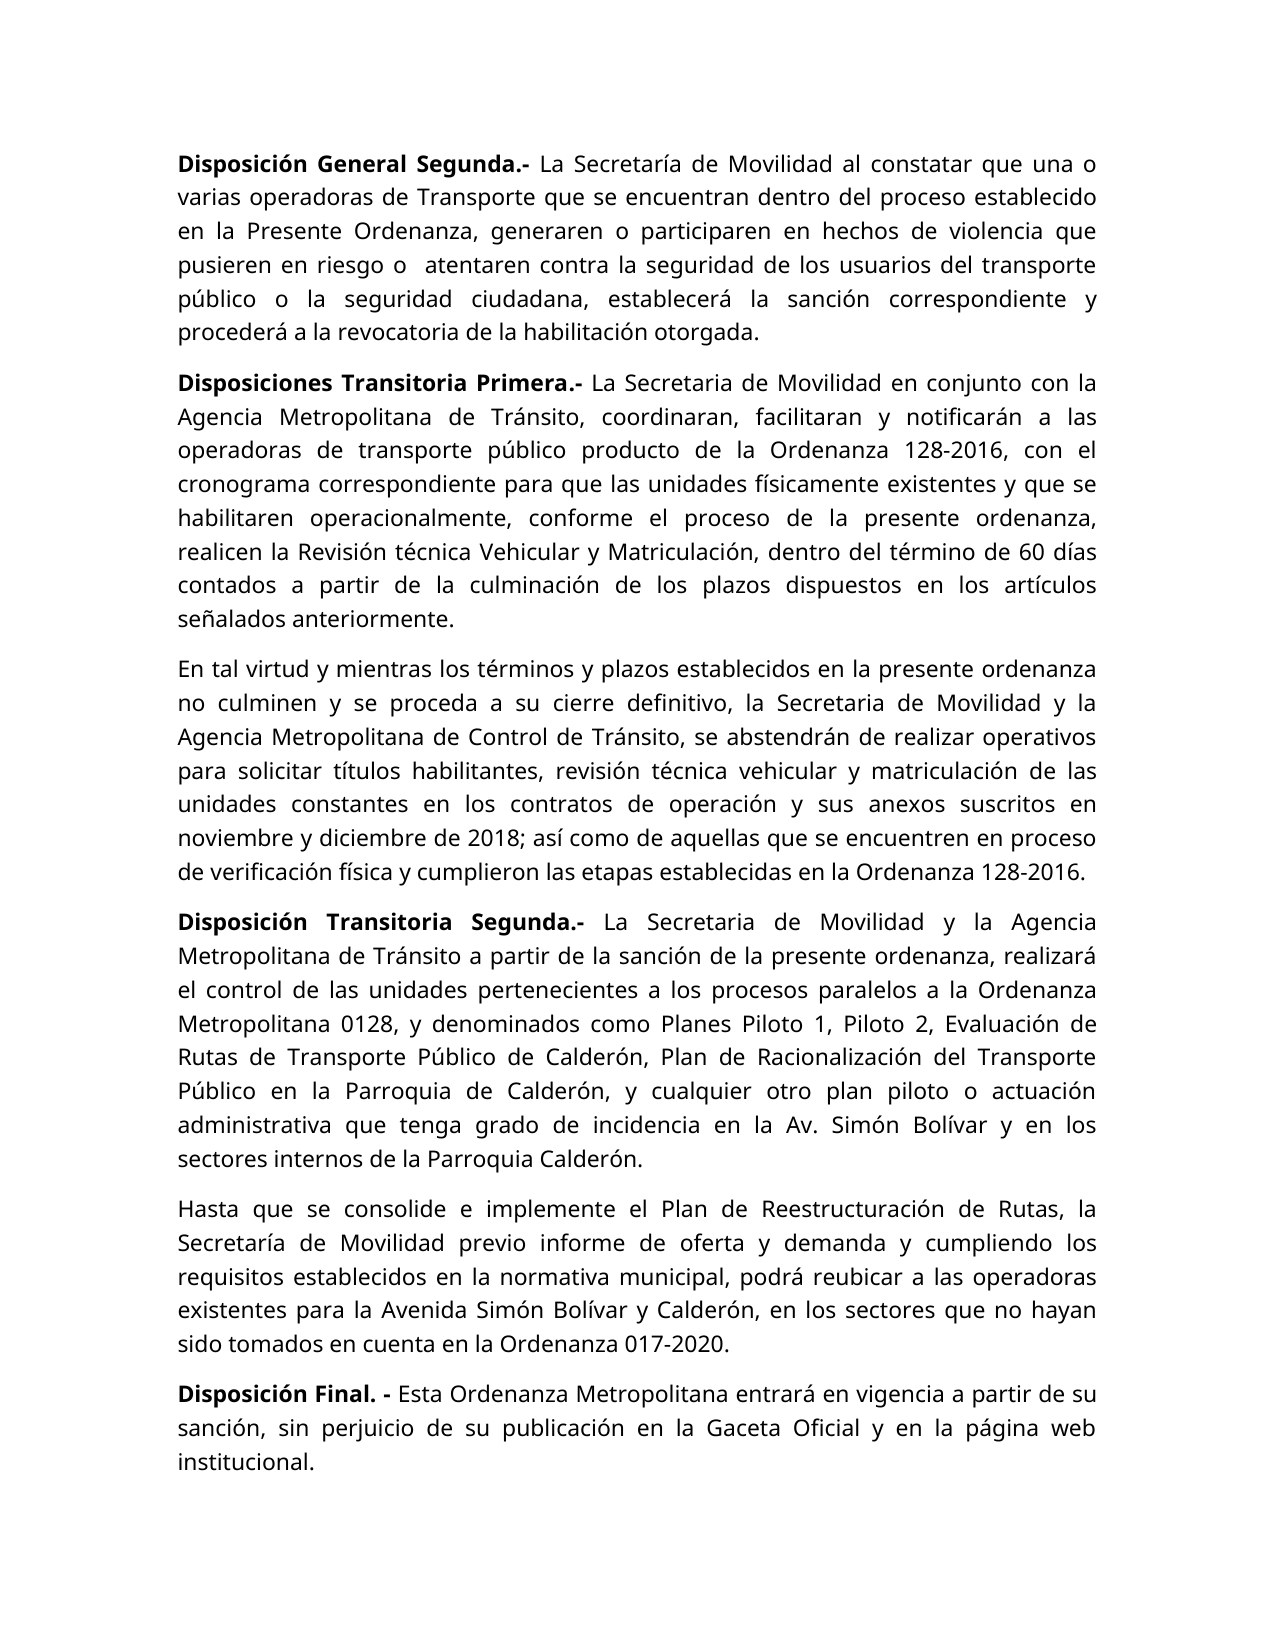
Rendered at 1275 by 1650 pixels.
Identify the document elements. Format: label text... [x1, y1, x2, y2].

text Disposición Final. - Esta Ordenanza Metropolitana entrará en vigencia a partir de su sanción, sin perjuicio de su publicación en la Gaceta Oficial y en la página web institucional. [177, 1378, 1098, 1477]
text En tal virtud y mientras los términos y plazos establecidos en la presente ordenanza no culminen y se proceda a su cierre definitivo, la Secretaria de Movilidad y la Agencia Metropolitana de Control de Tránsito, se abstendrán de realizar operativos para solicitar títulos habilitantes, revisión técnica vehicular y matriculación de las unidades constantes en los contratos de operación y sus anexos suscritos en noviembre y diciembre de 2018; así como de aquellas que se encuentren en proceso de verificación física y cumplieron las etapas establecidas en la Ordenanza 128-2016. [177, 653, 1098, 887]
text Hasta que se consolide e implemente el Plan de Reestructuración de Rutas, la Secretaría de Movilidad previo informe de oferta y demanda y cumpliendo los requisitos establecidos en la normativa municipal, podrá reubicar a las operadoras existentes para la Avenida Simón Bolívar y Calderón, en los sectores que no hayan sido tomados en cuenta en la Ordenanza 017-2020. [177, 1193, 1098, 1359]
text Disposición Transitoria Segunda.- La Secretaria de Movilidad y la Agencia Metropolitana de Tránsito a partir de la sanción de la presente ordenanza, realizará el control de las unidades pertenecientes a los procesos paralelos a la Ordenanza Metropolitana 0128, y denominados como Planes Piloto 1, Piloto 2, Evaluación de Rutas de Transporte Público de Calderón, Plan de Racionalización del Transporte Público en la Parroquia de Calderón, y cualquier otro plan piloto o actuación administrativa que tenga grado de incidencia en la Av. Simón Bolívar y en los sectores internos de la Parroquia Calderón. [177, 906, 1098, 1174]
text Disposiciones Transitoria Primera.- La Secretaria de Movilidad en conjunto con la Agencia Metropolitana de Tránsito, coordinaran, facilitaran y notificarán a las operadoras de transporte público producto de la Ordenanza 128-2016, con el cronograma correspondiente para que las unidades físicamente existentes y que se habilitaren operacionalmente, conforme el proceso de la presente ordenanza, realicen la Revisión técnica Vehicular y Matriculación, dentro del término de 60 días contados a partir de la culminación de los plazos dispuestos en los artículos señalados anteriormente. [177, 367, 1098, 634]
text Disposición General Segunda.- La Secretaría de Movilidad al constatar que una o varias operadoras de Transporte que se encuentran dentro del proceso establecido en la Presente Ordenanza, generaren o participaren en hechos de violencia que pusieren en riesgo o atentaren contra la seguridad de los usuarios del transporte público o la seguridad ciudadana, establecerá la sanción correspondiente y procederá a la revocatoria de la habilitación otorgada. [177, 148, 1098, 348]
